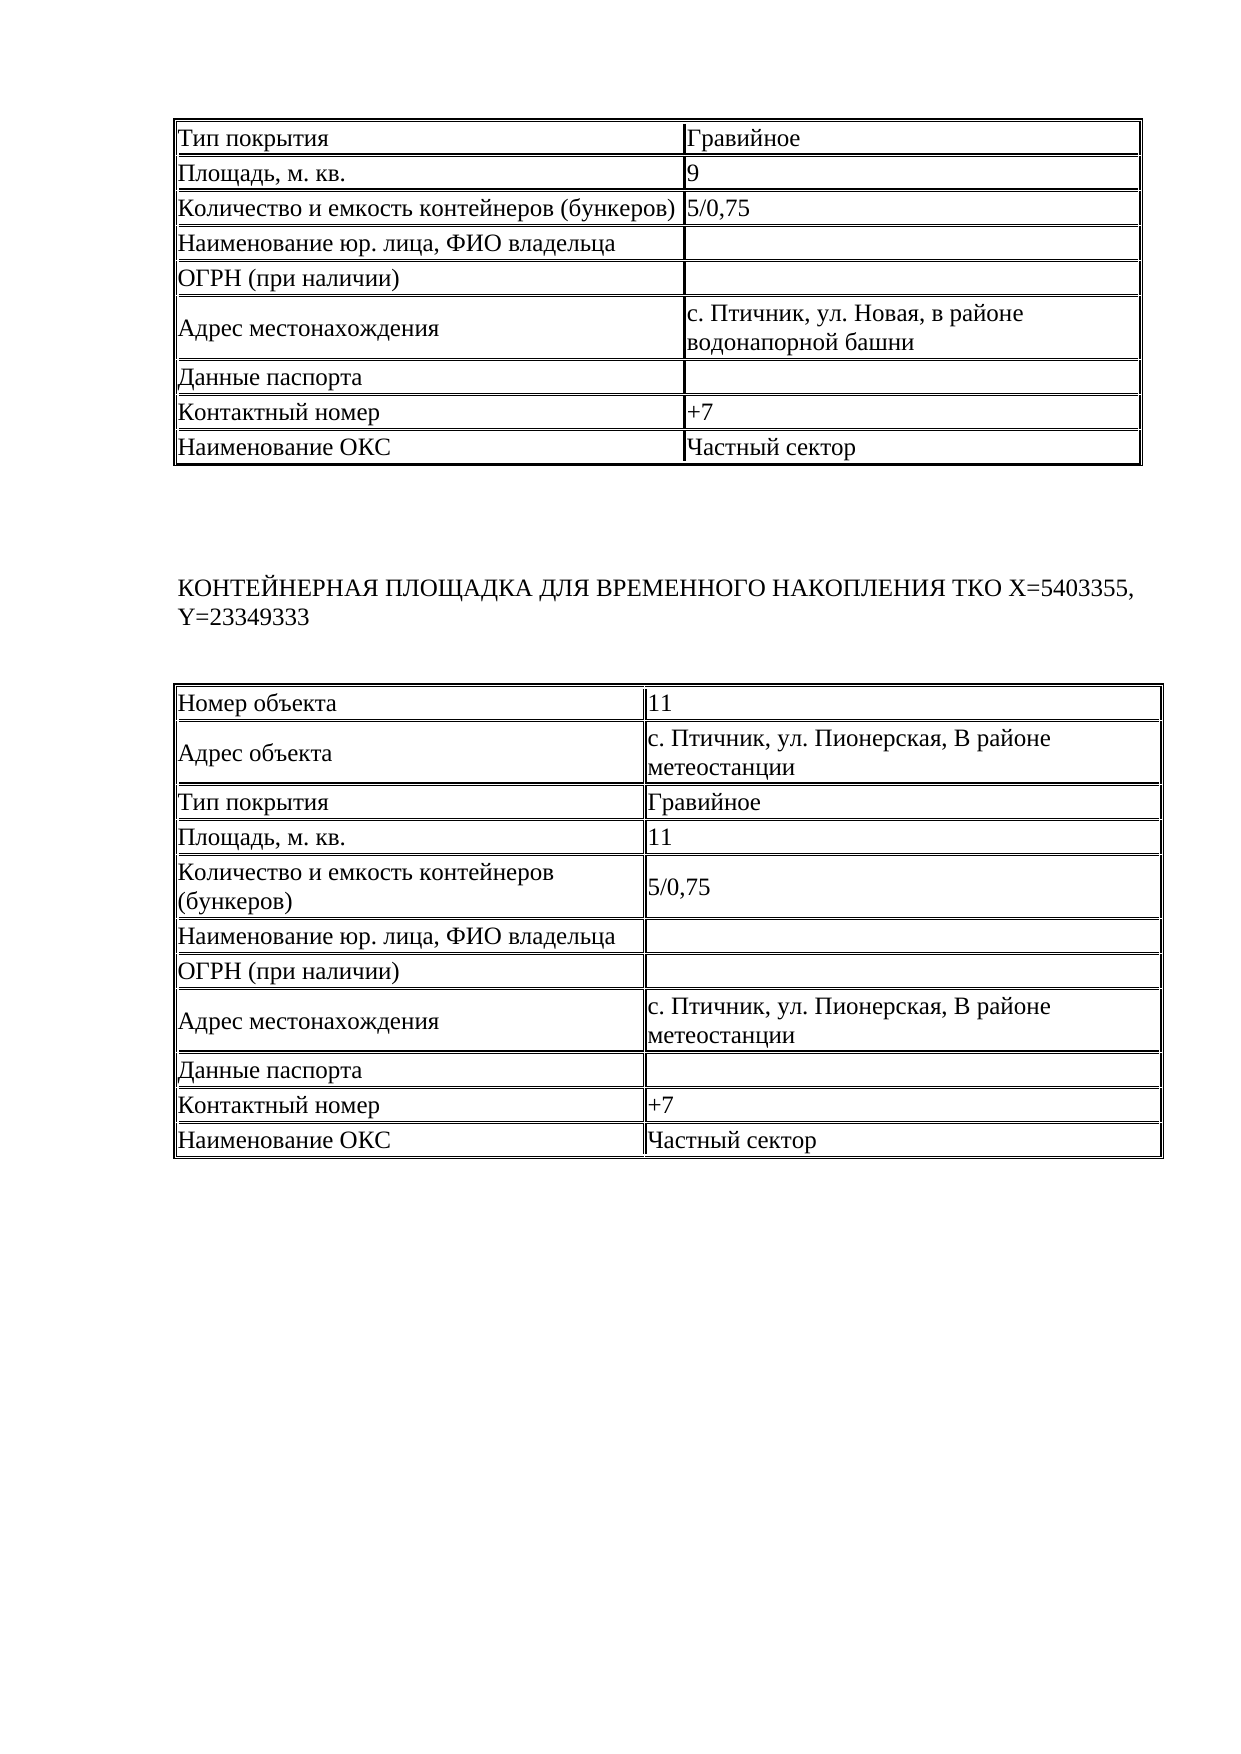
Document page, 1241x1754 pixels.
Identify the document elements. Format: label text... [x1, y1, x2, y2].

table_cell Адрес местонахождения [175, 987, 645, 1050]
text КОНТЕЙНЕРНАЯ ПЛОЩАДКА ДЛЯ ВРЕМЕННОГО НАКОПЛЕНИЯ ТКО Х=5403355, Y=23349333 [177, 573, 1152, 658]
table_cell c. Птичник, ул. Пионерская, В районе метеостанции [645, 987, 1162, 1050]
table_cell [647, 1050, 1161, 1086]
table_cell [647, 951, 1161, 987]
table_cell Гравийное [684, 122, 1139, 153]
table_cell Контактный номер [175, 393, 684, 428]
table_header Номер объекта [177, 685, 645, 718]
table_cell Частный сектор [684, 428, 1141, 463]
table_cell Адрес объекта [177, 719, 643, 782]
table_cell Наименование ОКС [175, 428, 684, 463]
table_cell Частный сектор [645, 1121, 1162, 1156]
table_cell 9 [686, 153, 1140, 188]
table_cell 5/0,75 [647, 853, 1161, 916]
table_cell ОГРН (при наличии) [177, 259, 683, 294]
table_cell Площадь, м. кв. [177, 818, 643, 852]
table_cell Контактный номер [175, 1086, 645, 1121]
table_cell Наименование юр. лица, ФИО владельца [177, 224, 683, 258]
table_cell Наименование ОКС [175, 1121, 645, 1156]
table_cell +7 [645, 1086, 1162, 1121]
table_cell [647, 916, 1161, 951]
table_cell Адрес местонахождения [175, 294, 684, 357]
table_cell Наименование юр. лица, ФИО владельца [177, 916, 643, 951]
table_cell 5/0,75 [686, 188, 1140, 223]
table_cell Тип покрытия [177, 122, 684, 153]
table_cell 11 [647, 818, 1161, 852]
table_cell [684, 294, 1141, 357]
table_cell Количество и емкость контейнеров (бункеров) [177, 188, 683, 223]
table_cell Количество и емкость контейнеров (бункеров) [177, 853, 643, 916]
table_cell Данные паспорта [177, 358, 683, 393]
table_cell Тип покрытия [177, 782, 643, 817]
table_cell ОГРН (при наличии) [177, 951, 643, 987]
table_cell +7 [684, 393, 1141, 428]
table_cell Гравийное [647, 782, 1161, 817]
table_cell [686, 224, 1140, 258]
table_cell Данные паспорта [177, 1050, 643, 1086]
table_header 11 [645, 687, 1160, 718]
table_cell [686, 259, 1140, 294]
table_cell [686, 358, 1140, 393]
table_cell Площадь, м. кв. [177, 153, 683, 188]
table_cell c. Птичник, ул. Пионерская, В районе метеостанции [647, 719, 1161, 782]
